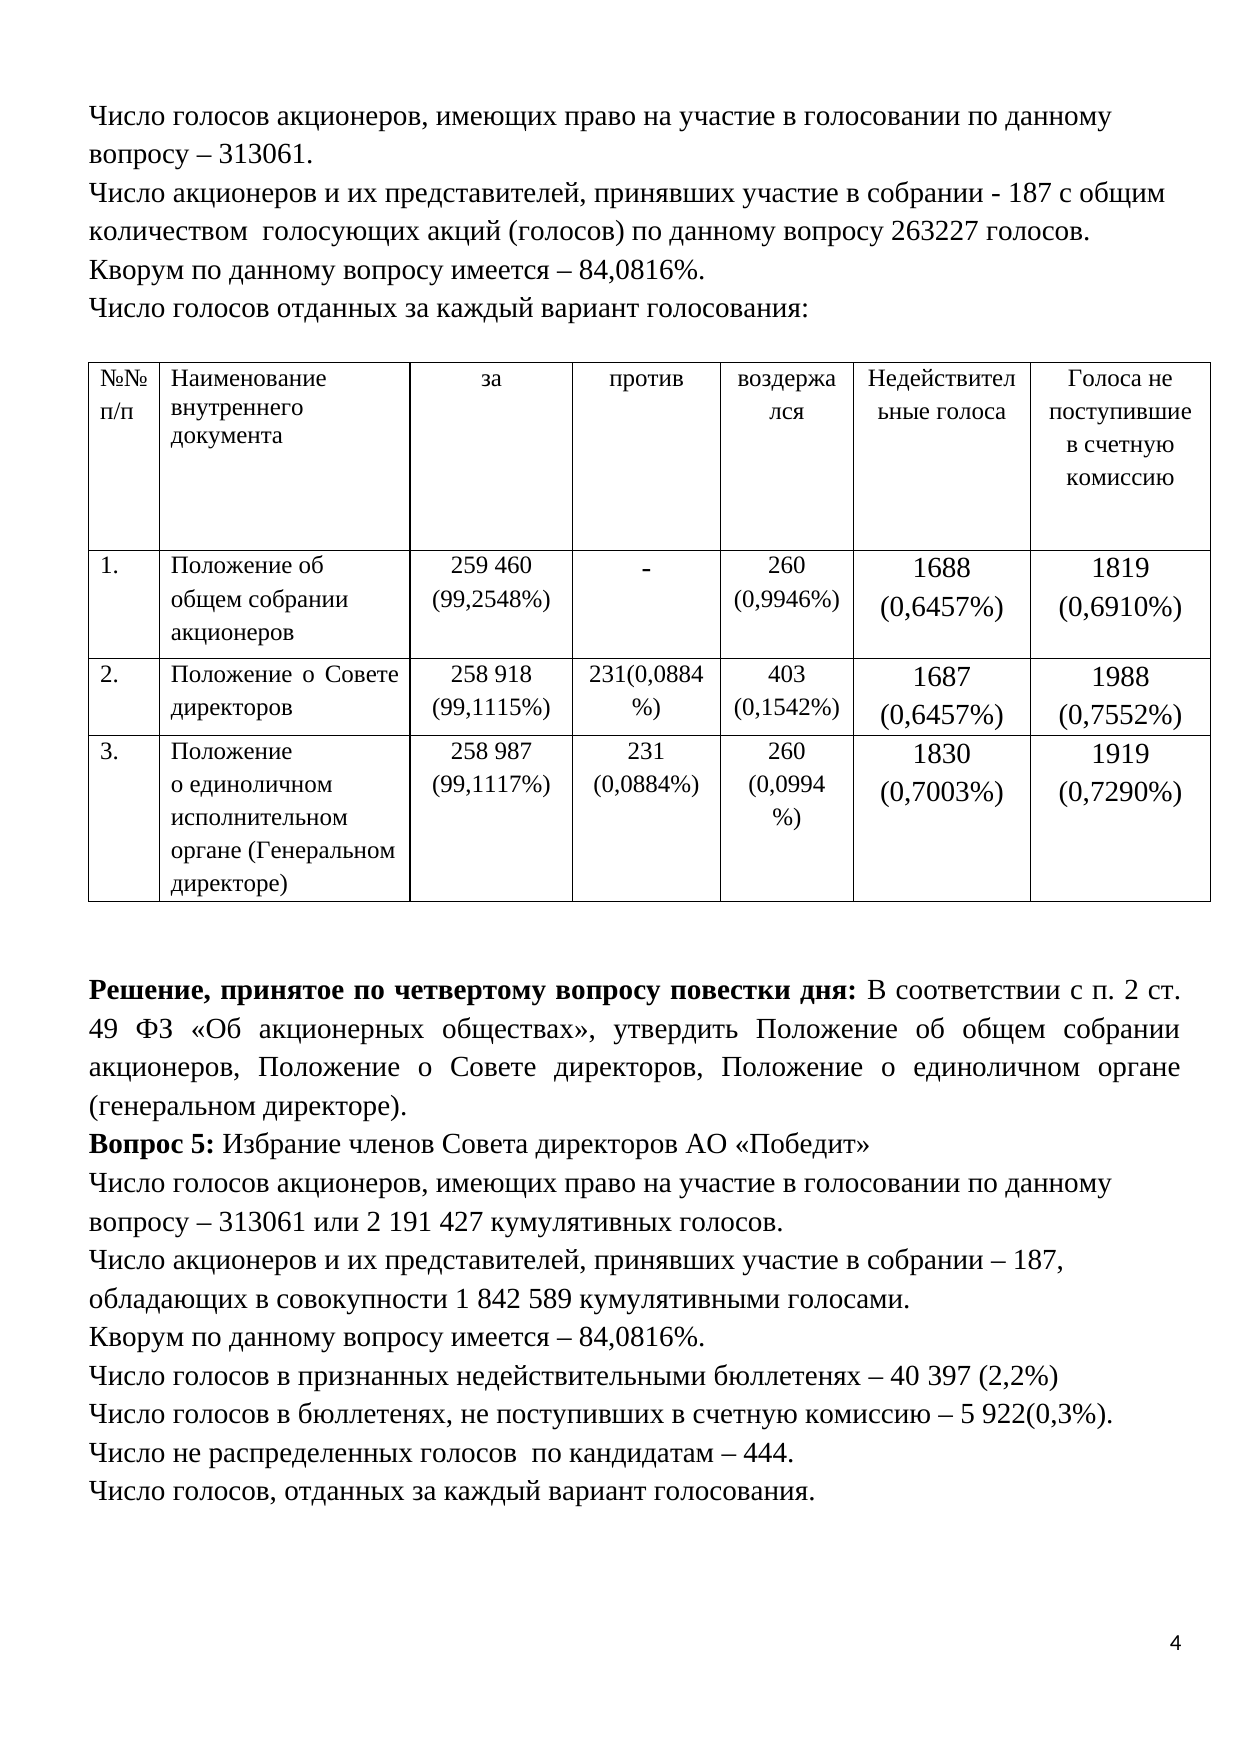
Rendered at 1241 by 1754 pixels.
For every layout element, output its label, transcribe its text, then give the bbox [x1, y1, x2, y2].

table_cell 258 918 (99,1115%) [411, 659, 572, 735]
list Число не распределенных голосов по кандидатам – 444. [89, 1435, 1181, 1468]
table_header за [411, 363, 572, 549]
table_cell 1687 (0,6457%) [854, 659, 1030, 735]
list Число акционеров и их представителей, принявших участие в собрании – 187, обладающих в совокупности 1 842 589 кумулятивными голосами. [89, 1242, 1181, 1314]
table_cell 2. [89, 659, 159, 735]
table_cell 1988 (0,7552%) [1031, 659, 1210, 735]
list Кворум по данному вопросу имеется – 84,0816%. [89, 1319, 1181, 1353]
table_cell 1830 (0,7003%) [854, 736, 1030, 901]
table_cell [854, 495, 1030, 549]
table_cell 231 (0,0884%) [573, 736, 720, 901]
table_cell 259 460 (99,2548%) [411, 551, 572, 658]
table_header №№ п/п [89, 363, 159, 549]
list Число голосов акционеров, имеющих право на участие в голосовании по данному вопросу – 313061 или 2 191 427 кумулятивных голосов. [89, 1165, 1181, 1237]
table_cell 1919 (0,7290%) [1031, 736, 1210, 901]
table_cell 1. [89, 551, 159, 658]
list Число голосов акционеров, имеющих право на участие в голосовании по данному вопросу – 313061. [89, 98, 1181, 170]
table_cell 260 (0,9946%) [721, 551, 853, 658]
list Число голосов, отданных за каждый вариант голосования. [89, 1473, 1181, 1507]
list Число голосов отданных за каждый вариант голосования: [89, 290, 1181, 324]
list Решение, принятое по четвертому вопросу повестки дня: В соответствии с п. 2 ст. 49 ФЗ «Об акционерных обществах», утвердить Положение об общем собрании акционеров, Положение о Совете директоров, Положение о единоличном органе (генеральном директоре). [89, 972, 1181, 1122]
list Число голосов в признанных недействительными бюллетенях – 40 397 (2,2%) [89, 1358, 1181, 1391]
table_header воздержался [721, 363, 853, 495]
table_cell [721, 495, 853, 549]
table_cell 3. [89, 736, 159, 901]
table_header против [573, 363, 720, 549]
table_header Недействительные голоса [854, 363, 1030, 495]
table_cell 1819 (0,6910%) [1031, 551, 1210, 658]
table_cell 1688 (0,6457%) [854, 551, 1030, 658]
table_cell 231(0,0884%) [573, 659, 720, 735]
table_cell [1031, 495, 1210, 549]
table_cell Положение о единоличном исполнительном органе (Генеральном директоре) [160, 736, 409, 901]
table_cell 403 (0,1542%) [721, 659, 853, 735]
table_cell - [573, 551, 720, 658]
table_cell 258 987 (99,1117%) [411, 736, 572, 901]
table_cell Положение о Совете директоров [160, 659, 409, 735]
list Кворум по данному вопросу имеется – 84,0816%. [89, 252, 1181, 285]
table_header Наименование внутреннего документа [160, 363, 409, 549]
table_cell Положение об общем собрании акционеров [160, 551, 409, 658]
list Вопрос 5: Избрание членов Совета директоров АО «Победит» [89, 1127, 1181, 1160]
list Число голосов в бюллетенях, не поступивших в счетную комиссию – 5 922(0,3%). [89, 1396, 1181, 1430]
table_header Голоса не поступившие в счетную комиссию [1031, 363, 1210, 495]
table_cell 260 (0,0994 %) [721, 736, 853, 901]
list Число акционеров и их представителей, принявших участие в собрании - 187 с общим количеством голосующих акций (голосов) по данному вопросу 263227 голосов. [89, 175, 1181, 247]
